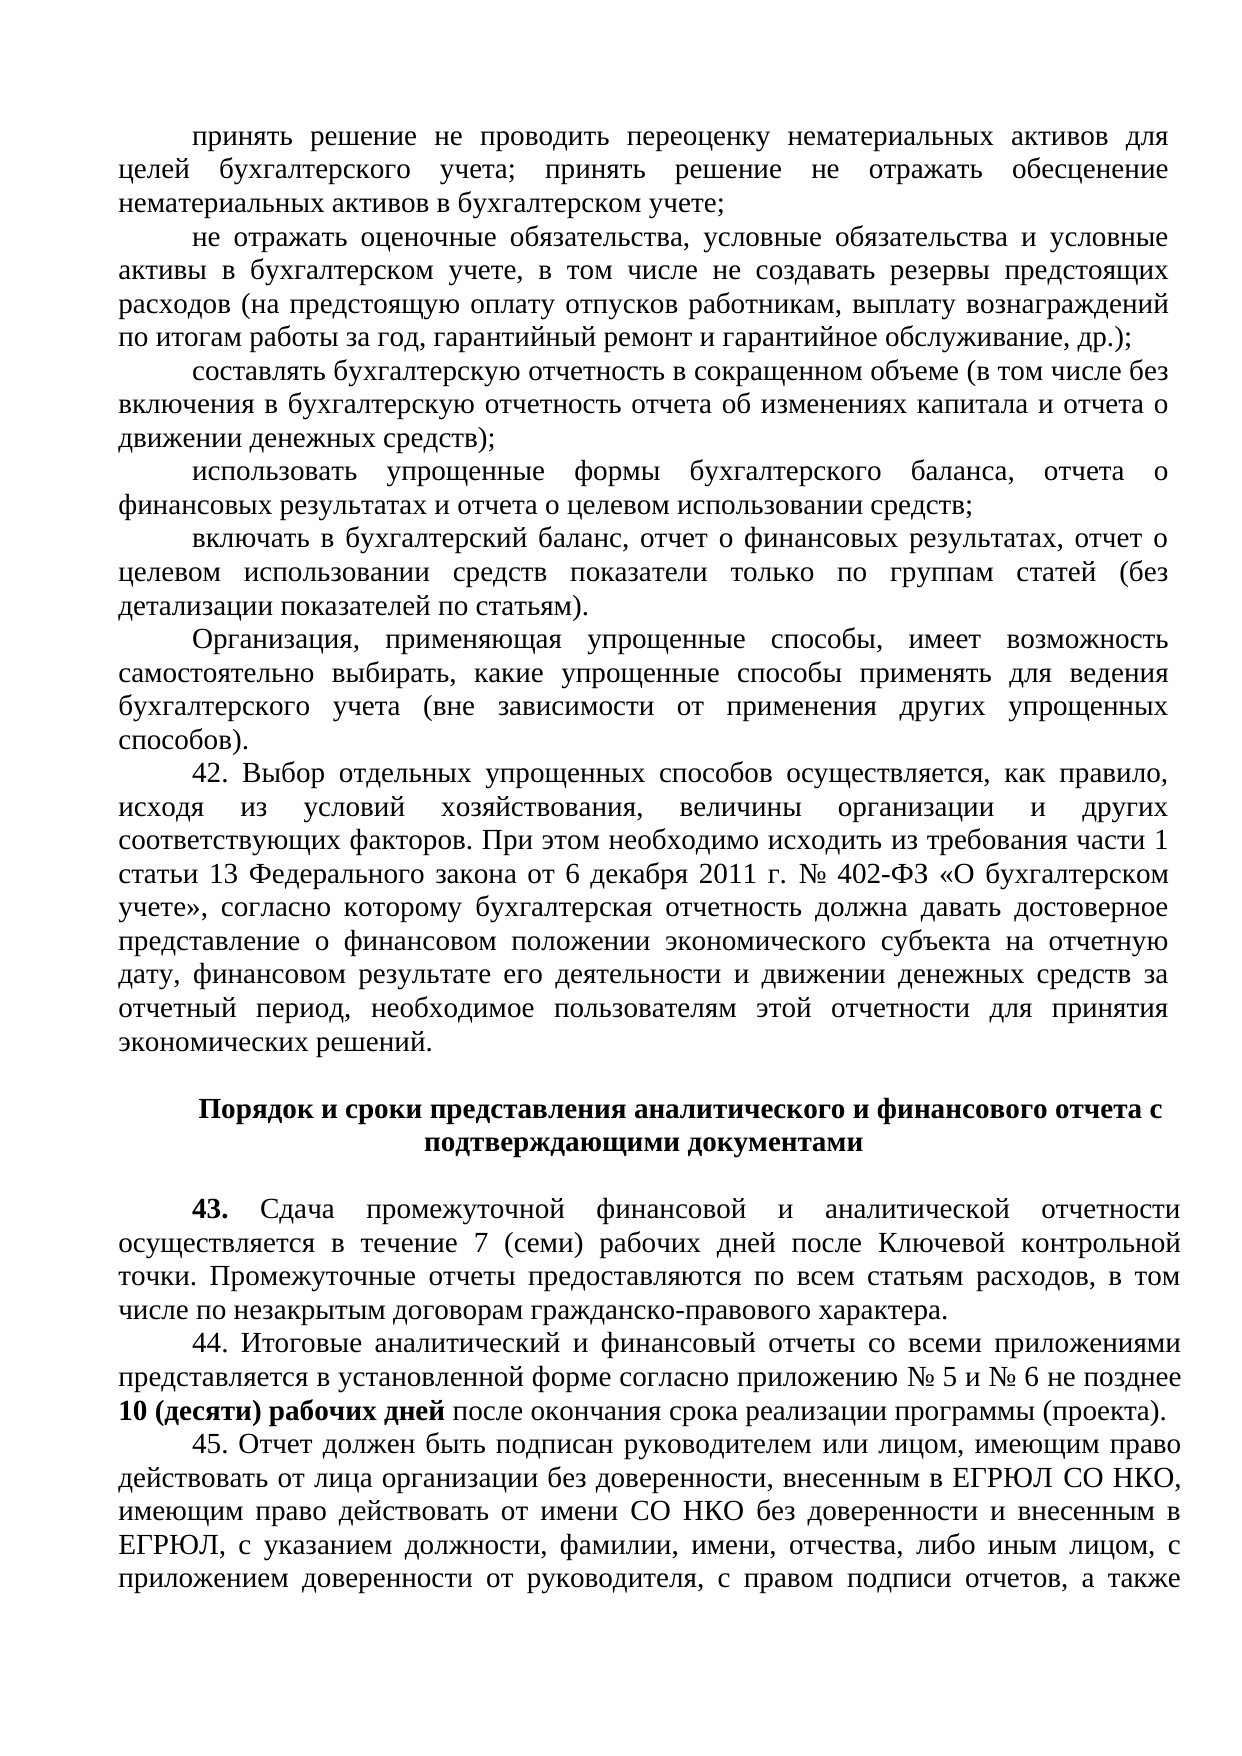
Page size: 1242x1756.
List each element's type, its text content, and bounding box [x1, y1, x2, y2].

text использовать упрощенные формы бухгалтерского баланса, отчета о финансовых результатах и отчета о целевом использовании средств; [118, 453, 1169, 521]
text Порядок и сроки представления аналитического и финансового отчета с подтверждающими документами [118, 1091, 1169, 1158]
text включать в бухгалтерский баланс, отчет о финансовых результатах, отчет о целевом использовании средств показатели только по группам статей (без детализации показателей по статьям). [118, 521, 1169, 621]
text Организация, применяющая упрощенные способы, имеет возможность самостоятельно выбирать, какие упрощенные способы применять для ведения бухгалтерского учета (вне зависимости от применения других упрощенных способов). [118, 621, 1169, 755]
text 42. Выбор отдельных упрощенных способов осуществляется, как правило, исходя из условий хозяйствования, величины организации и других соответствующих факторов. При этом необходимо исходить из требования части 1 статьи 13 Федерального закона от 6 декабря 2011 г. № 402-ФЗ «О бухгалтерском учете», согласно которому бухгалтерская отчетность должна давать достоверное представление о финансовом положении экономического субъекта на отчетную дату, финансовом результате его деятельности и движении денежных средств за отчетный период, необходимое пользователям этой отчетности для принятия экономических решений. [118, 755, 1169, 1057]
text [118, 1460, 1182, 1594]
text принять решение не проводить переоценку нематериальных активов для целей бухгалтерского учета; принять решение не отражать обесценение нематериальных активов в бухгалтерском учете; [118, 118, 1169, 219]
text 44. Итоговые аналитический и финансовый отчеты со всеми приложениями представляется в установленной форме согласно приложению № 5 и № 6 не позднее 10 (десяти) рабочих дней после окончания срока реализации программы (проекта). [118, 1326, 1182, 1426]
text 43. Сдача промежуточной финансовой и аналитической отчетности осуществляется в течение 7 (семи) рабочих дней после Ключевой контрольной точки. Промежуточные отчеты предоставляются по всем статьям расходов, в том числе по незакрытым договорам гражданско-правового характера. [118, 1191, 1182, 1326]
text составлять бухгалтерскую отчетность в сокращенном объеме (в том числе без включения в бухгалтерскую отчетность отчета об изменениях капитала и отчета о движении денежных средств); [118, 353, 1169, 453]
text не отражать оценочные обязательства, условные обязательства и условные активы в бухгалтерском учете, в том числе не создавать резервы предстоящих расходов (на предстоящую оплату отпусков работникам, выплату вознаграждений по итогам работы за год, гарантийный ремонт и гарантийное обслуживание, др.); [118, 219, 1169, 353]
